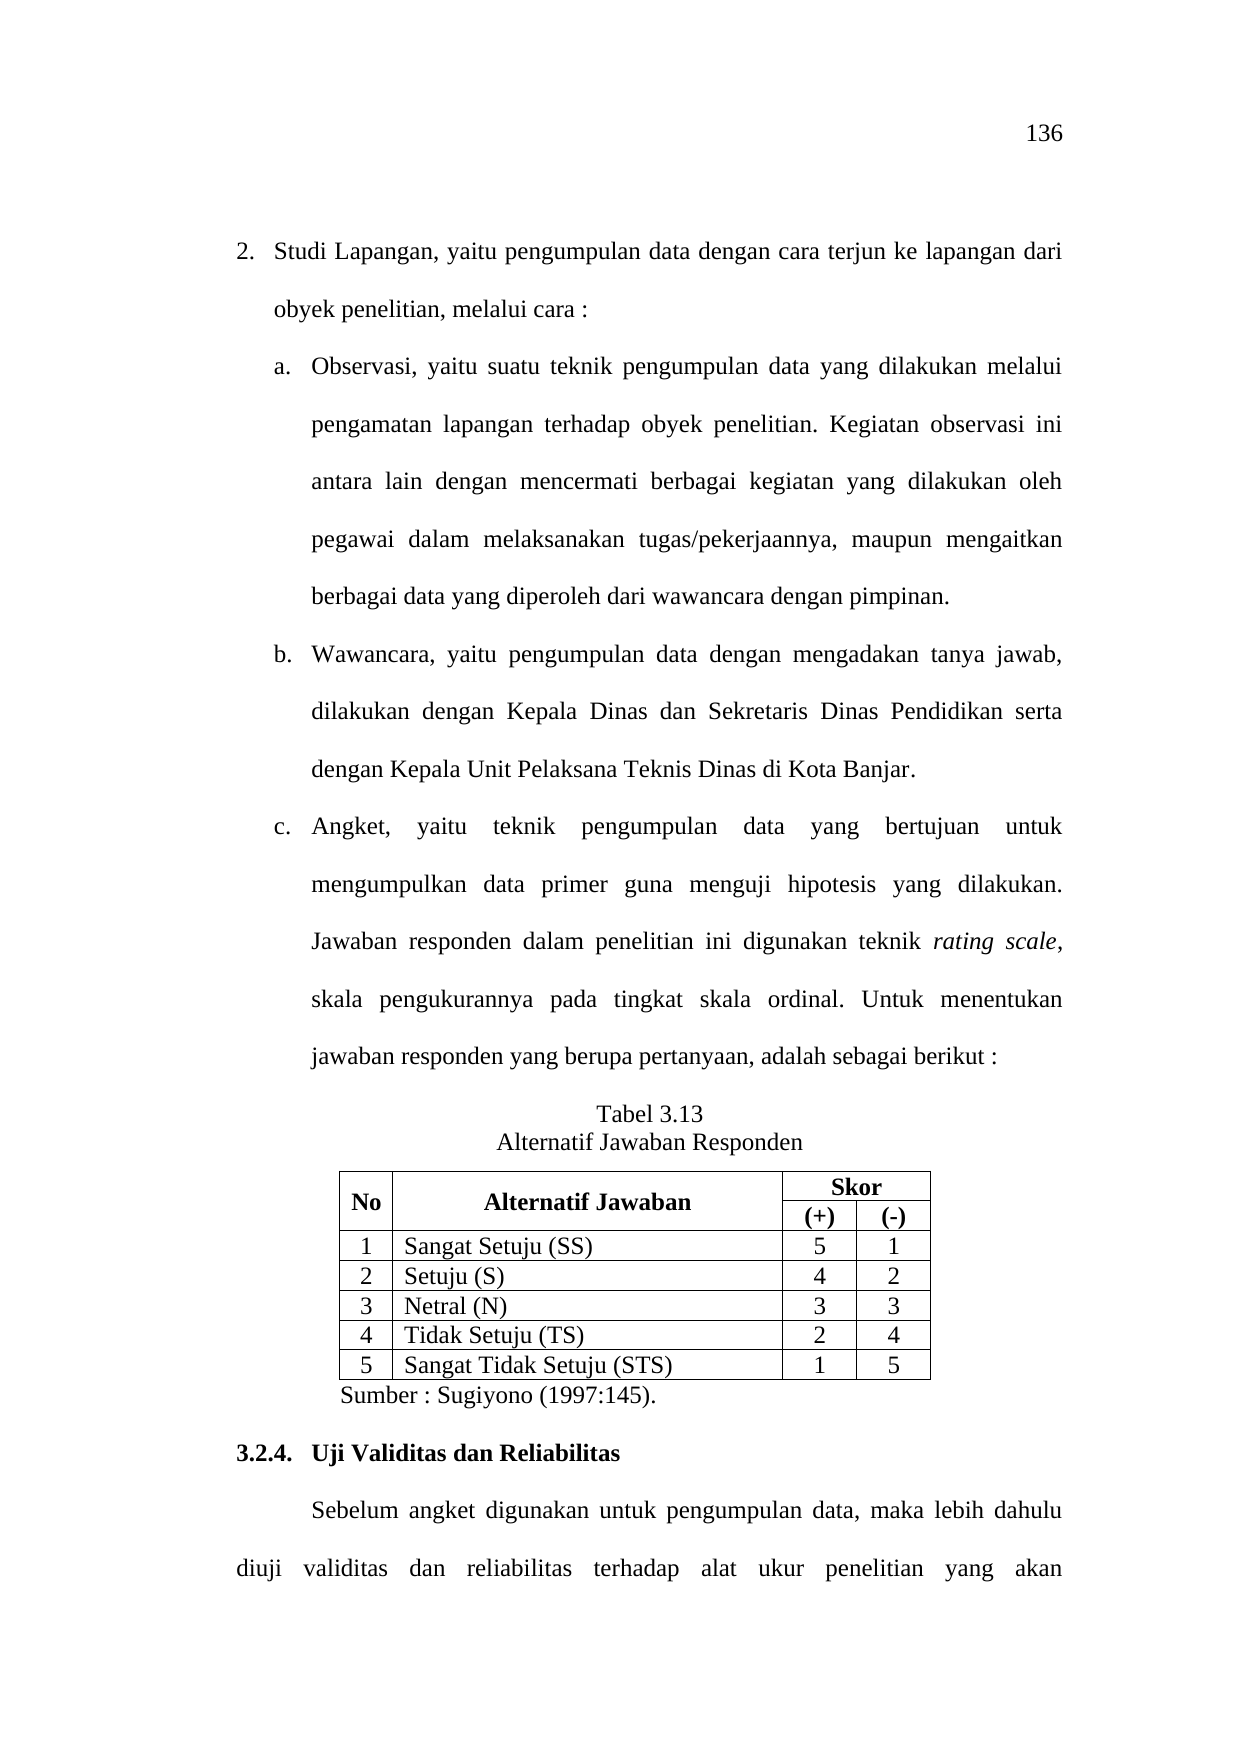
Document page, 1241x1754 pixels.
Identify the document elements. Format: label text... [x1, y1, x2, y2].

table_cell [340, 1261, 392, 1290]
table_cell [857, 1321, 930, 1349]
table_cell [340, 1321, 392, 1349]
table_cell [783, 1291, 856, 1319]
list Studi Lapangan, yaitu pengumpulan data dengan cara terjun ke lapangan dari obyek penelitian, melalui cara : [236, 236, 1063, 322]
list Wawancara, yaitu pengumpulan data dengan mengadakan tanya jawab, dilakukan dengan Kepala Dinas dan Sekretaris Dinas Pendidikan serta dengan Kepala Unit Pelaksana Teknis Dinas di Kota Banjar. [274, 639, 1063, 782]
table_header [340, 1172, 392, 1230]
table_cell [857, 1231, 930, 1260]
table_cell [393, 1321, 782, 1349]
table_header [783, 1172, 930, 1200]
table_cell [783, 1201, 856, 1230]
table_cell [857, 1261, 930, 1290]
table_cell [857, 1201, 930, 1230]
list Observasi, yaitu suatu teknik pengumpulan data yang dilakukan melalui pengamatan lapangan terhadap obyek penelitian. Kegiatan observasi ini antara lain dengan mencermati berbagai kegiatan yang dilakukan oleh pegawai dalam melaksanakan tugas/pekerjaannya, maupun mengaitkan berbagai data yang diperoleh dari wawancara dengan pimpinan. [274, 351, 1063, 610]
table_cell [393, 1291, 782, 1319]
text Sumber : Sugiyono (1997:145). [340, 1380, 1063, 1409]
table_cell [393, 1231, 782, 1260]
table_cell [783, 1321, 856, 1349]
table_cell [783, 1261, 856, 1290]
list Angket, yaitu teknik pengumpulan data yang bertujuan untuk mengumpulkan data primer guna menguji hipotesis yang dilakukan. Jawaban responden dalam penelitian ini digunakan teknik rating scale, skala pengukurannya pada tingkat skala ordinal. Untuk menentukan jawaban responden yang berupa pertanyaan, adalah sebagai berikut : [274, 811, 1063, 1070]
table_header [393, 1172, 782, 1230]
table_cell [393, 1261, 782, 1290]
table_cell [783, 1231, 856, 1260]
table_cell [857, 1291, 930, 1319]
list Uji Validitas dan Reliabilitas [236, 1438, 1063, 1466]
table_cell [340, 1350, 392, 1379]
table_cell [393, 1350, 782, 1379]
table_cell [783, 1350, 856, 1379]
text Tabel 3.13 [236, 1099, 1063, 1127]
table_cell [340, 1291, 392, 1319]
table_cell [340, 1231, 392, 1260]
text Alternatif Jawaban Responden [236, 1127, 1063, 1156]
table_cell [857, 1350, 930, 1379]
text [236, 1495, 1063, 1581]
